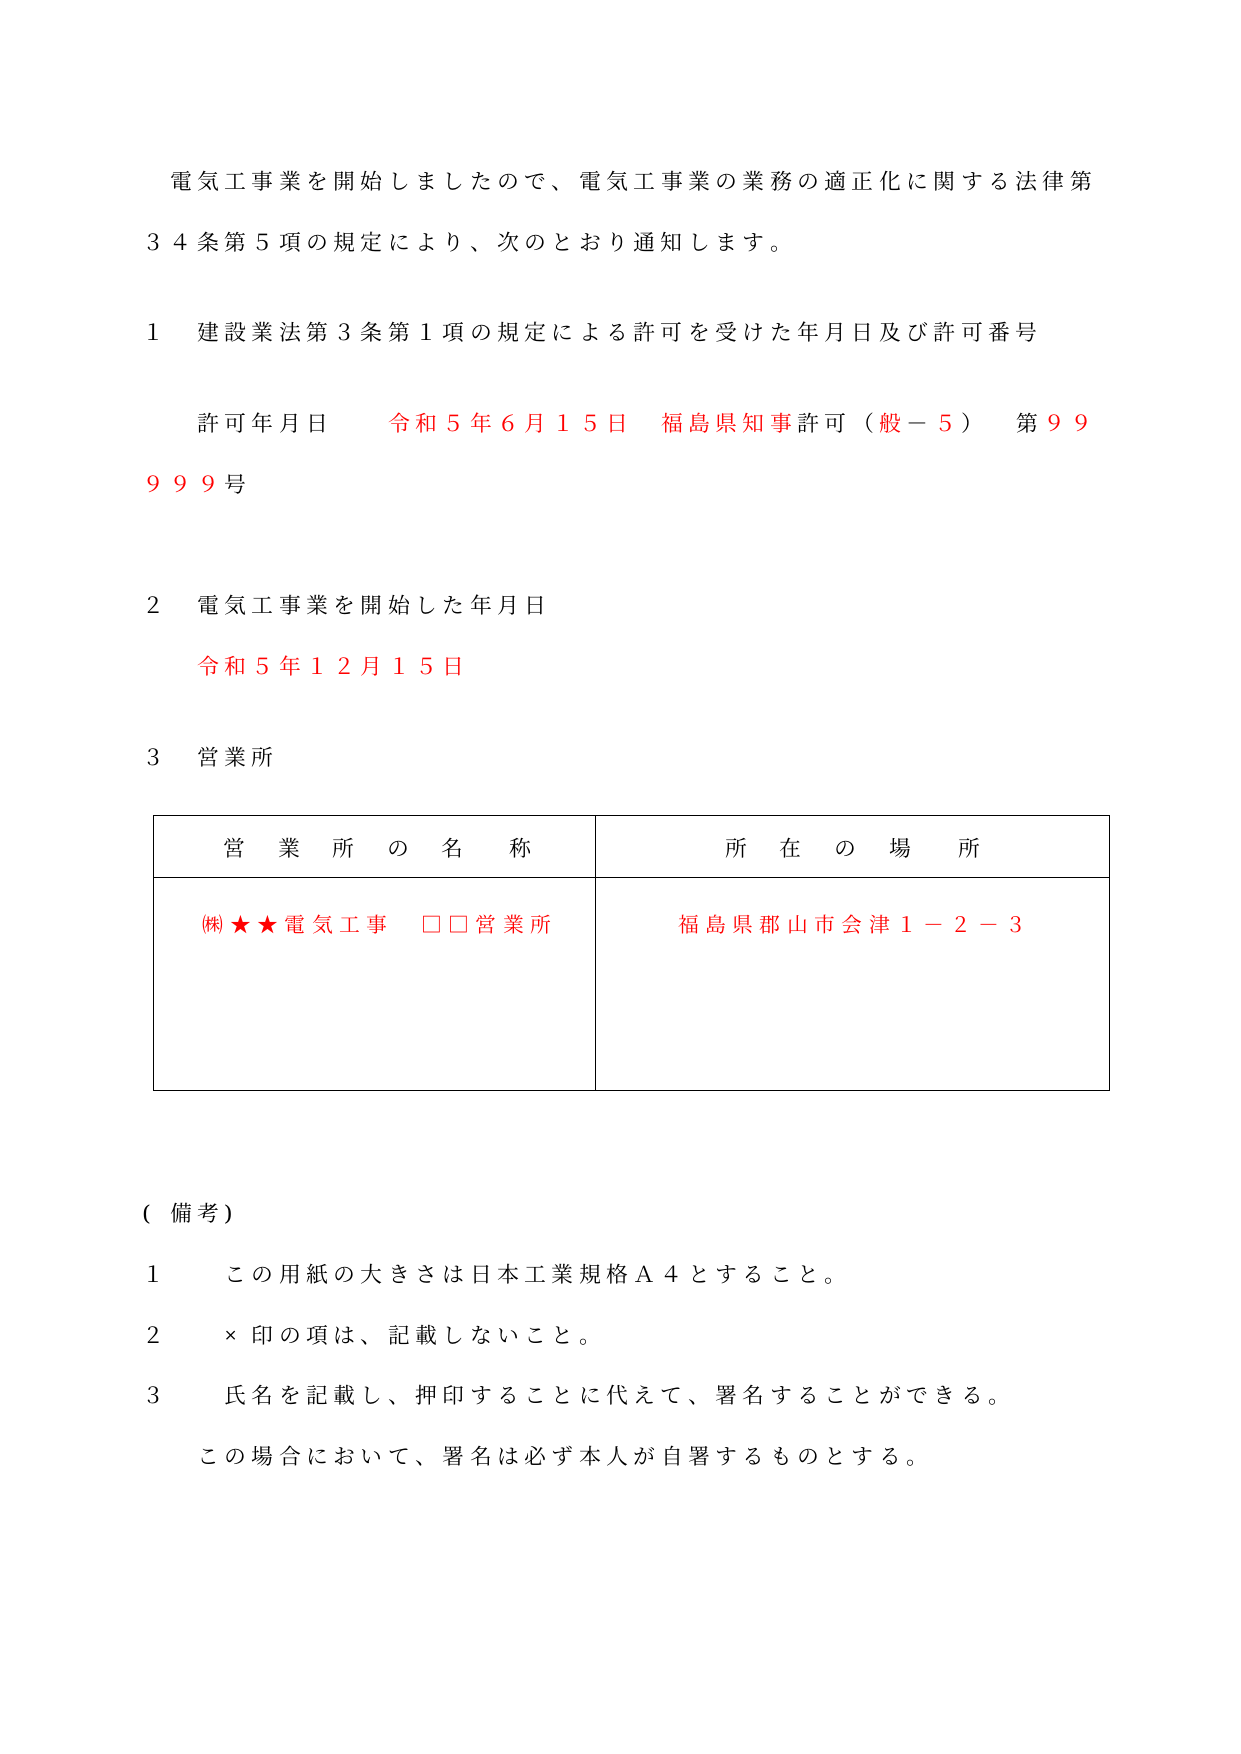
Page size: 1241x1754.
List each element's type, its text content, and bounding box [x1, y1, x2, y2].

text この場合において、署名は必ず本人が自署するものとする｡ [142, 1424, 1098, 1485]
text １ この用紙の大きさは日本工業規格Ａ４とすること｡ [142, 1243, 1098, 1303]
text ３ 氏名を記載し、押印することに代えて、署名することができる｡ [142, 1364, 1098, 1424]
table_cell ㈱★★電気工事 □□営業所 [154, 878, 595, 1090]
text ２ ×印の項は、記載しないこと｡ [142, 1303, 1098, 1364]
table_header 所在の場所 [596, 816, 1109, 877]
table_cell 福島県郡山市会津１－２－３ [596, 878, 1109, 1090]
text １ 建設業法第３条第１項の規定による許可を受けた年月日及び許可番号 [142, 301, 1098, 362]
text ３ 営業所 [142, 725, 1098, 786]
text 令和５年１２月１５日 [142, 634, 1098, 695]
text 電気工事業を開始しましたので、電気工事業の業務の適正化に関する法律第３４条第５項の規定により、次のとおり通知します｡ [142, 149, 1098, 271]
text (備考) [142, 1182, 1098, 1243]
text ２ 電気工事業を開始した年月日 [142, 574, 1098, 634]
text 許可年月日 令和５年６月１５日 福島県知事許可（般－５） 第９９９９９号 [142, 392, 1098, 513]
table_header 営業所の名称 [154, 816, 595, 877]
